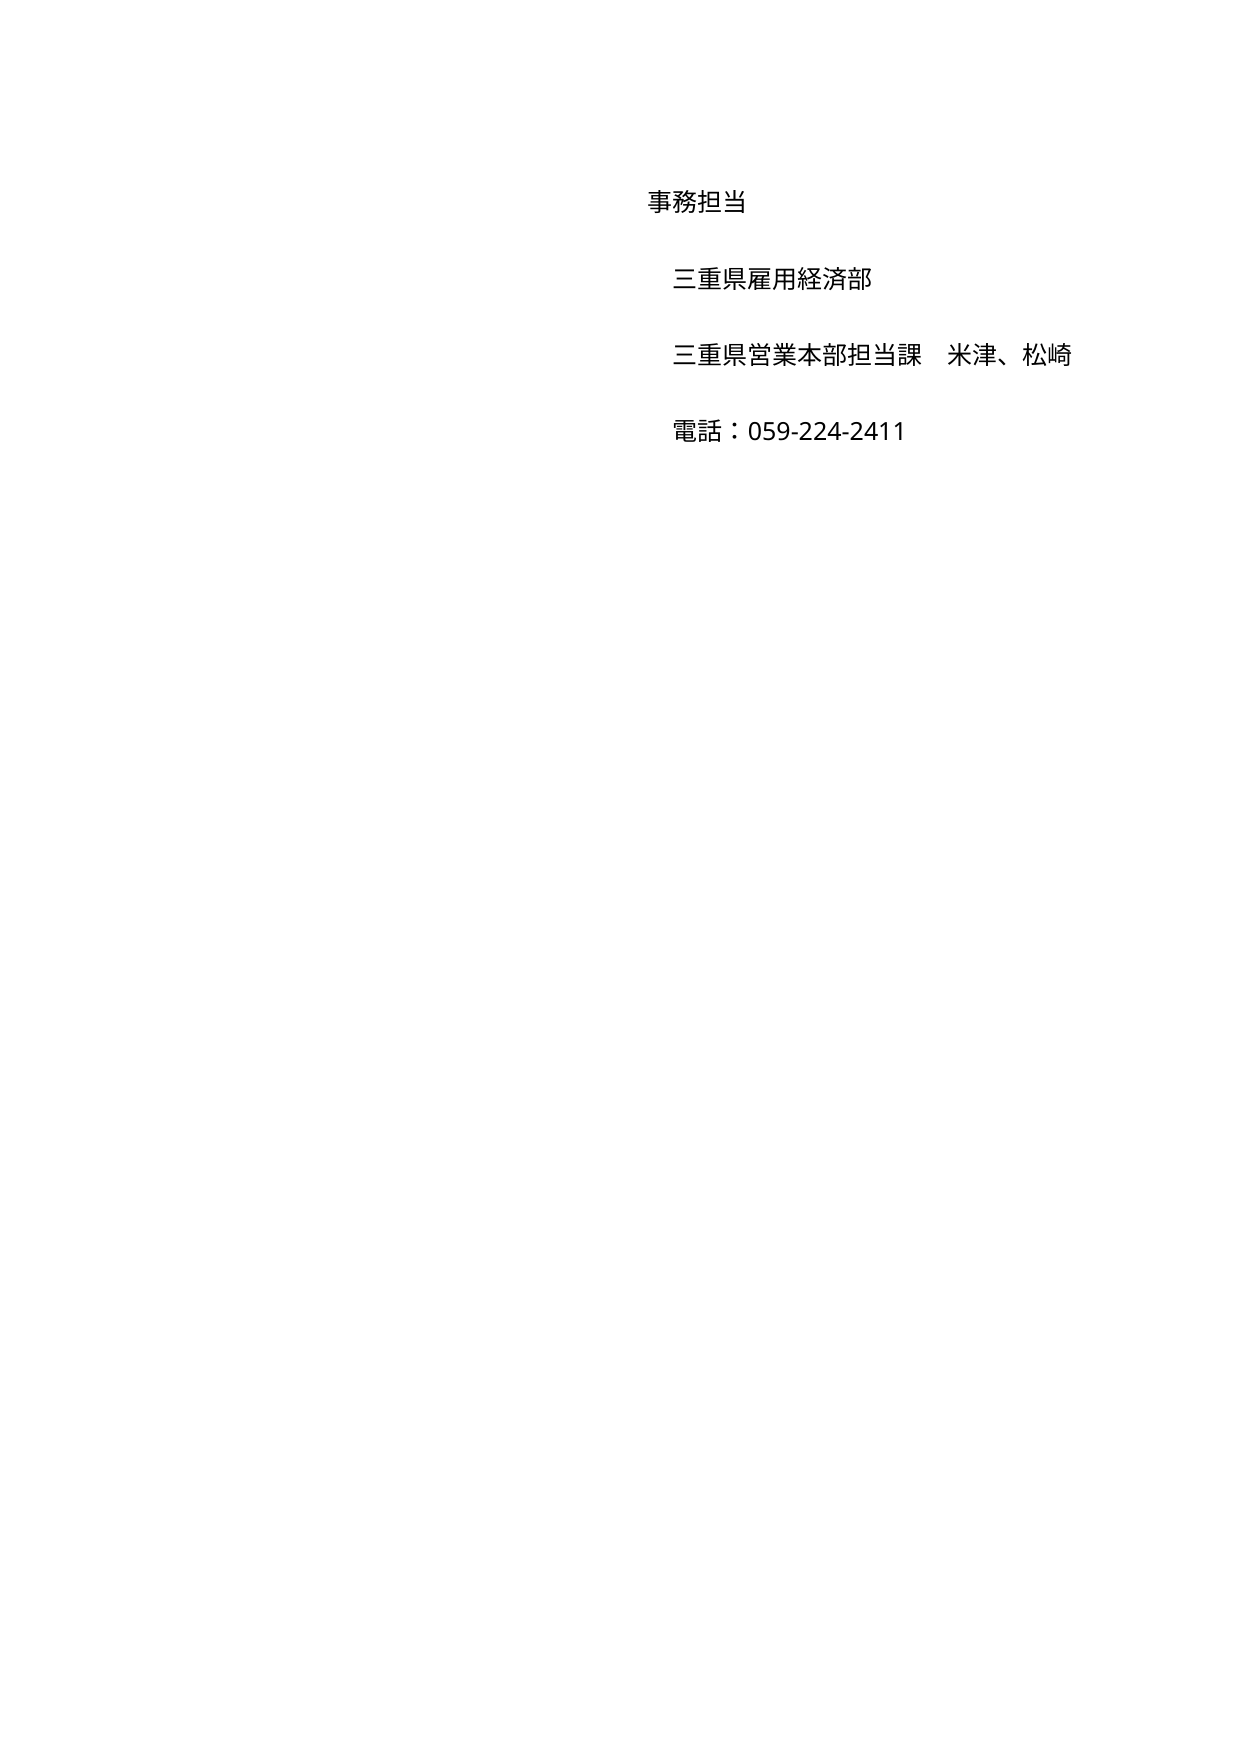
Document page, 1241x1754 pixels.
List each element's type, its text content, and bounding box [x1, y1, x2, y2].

text 電話：059-224-2411 [148, 394, 1092, 465]
text 事務担当 [148, 166, 1092, 236]
text 三重県雇用経済部 [148, 242, 1092, 313]
text 三重県営業本部担当課 米津、松崎 [148, 318, 1092, 389]
